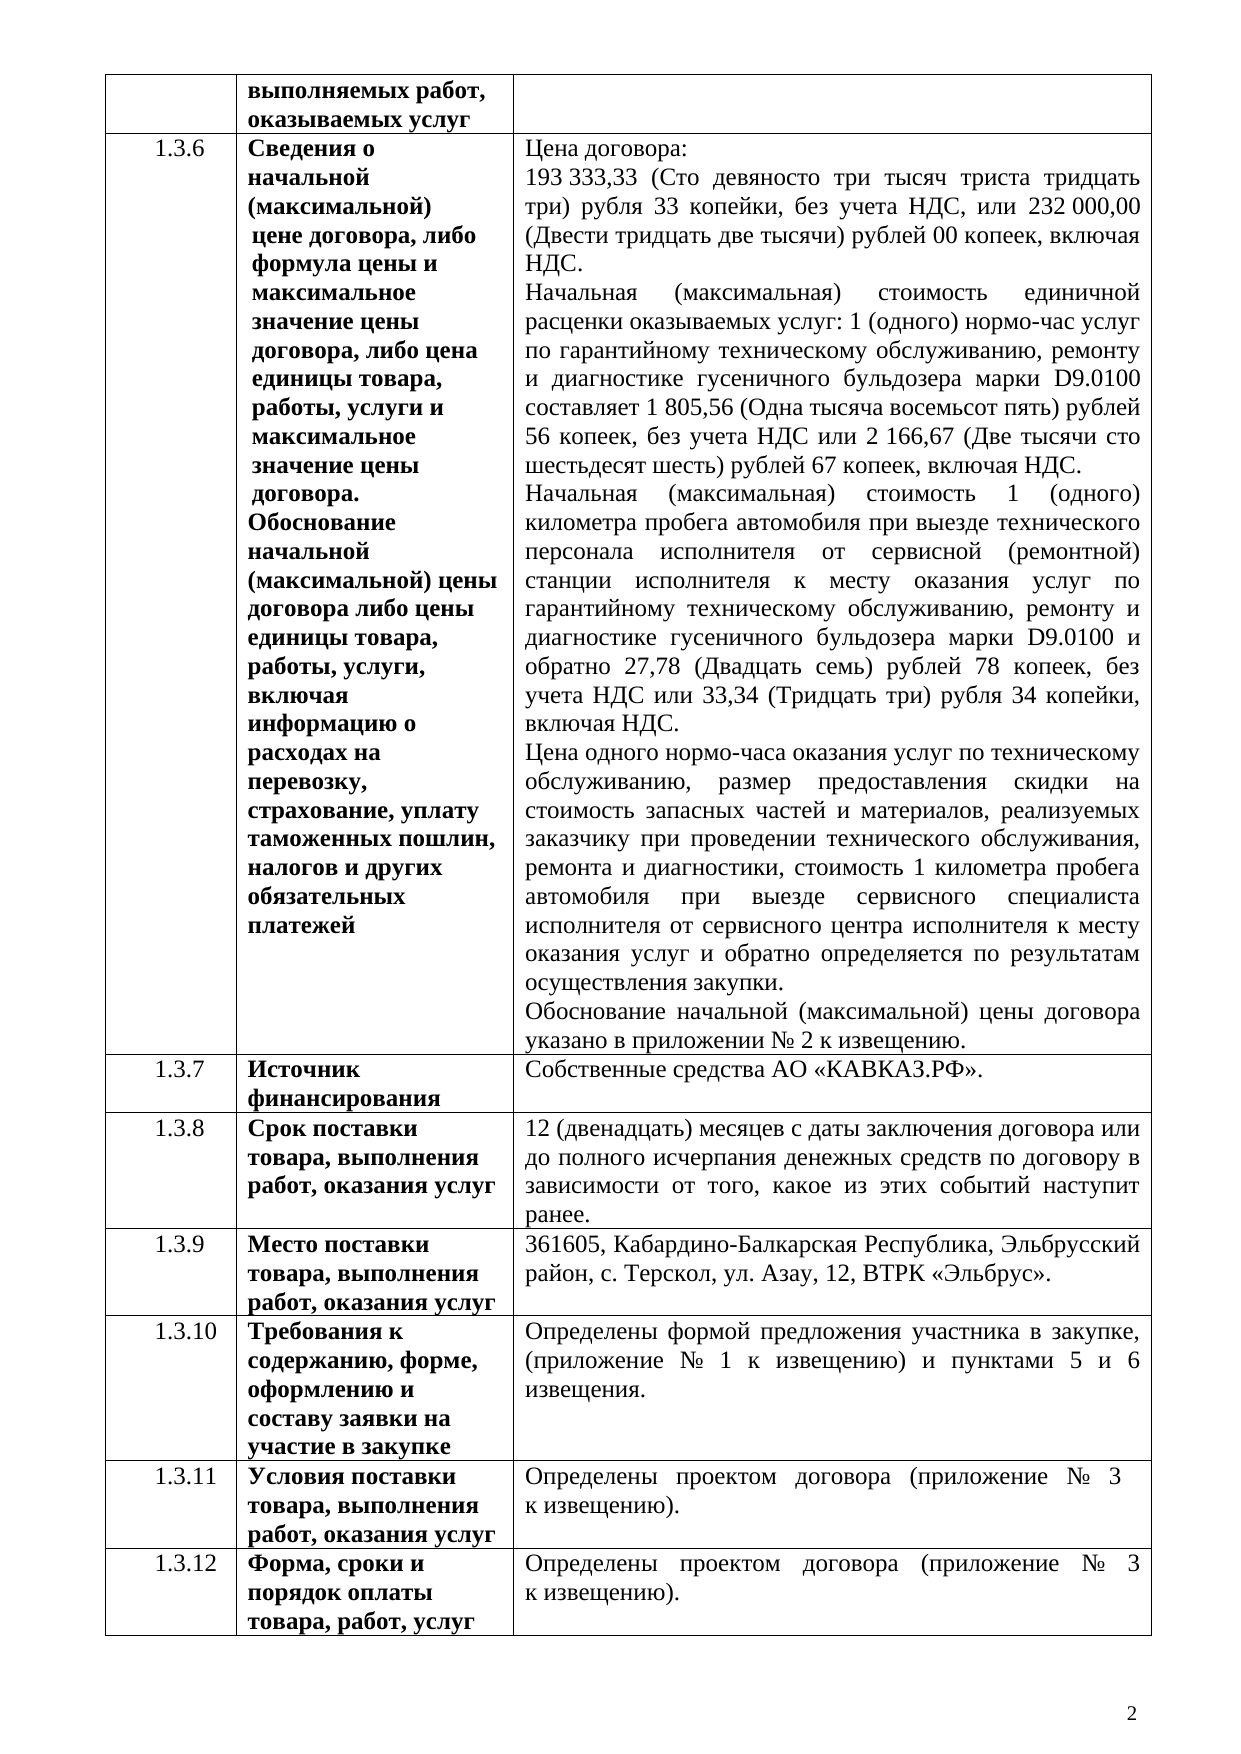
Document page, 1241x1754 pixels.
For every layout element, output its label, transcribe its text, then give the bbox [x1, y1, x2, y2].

table_cell [106, 1461, 236, 1547]
table_cell Цена договора: 193 333,33 (Сто девяносто три тысяч триста тридцать три) рубля 33 копейки, без учета НДС, или 232 000,00 (Двести тридцать две тысячи) рублей 00 копеек, включая НДС. Начальная (максимальная) стоимость единичной расценки оказываемых услуг: 1 (одного) нормо-час услуг по гарантийному техническому обслуживанию, ремонту и диагностике гусеничного бульдозера марки D9.0100 составляет 1 805,56 (Одна тысяча восемьсот пять) рублей 56 копеек, без учета НДС или 2 166,67 (Две тысячи сто шестьдесят шесть) рублей 67 копеек, включая НДС. Начальная (максимальная) стоимость 1 (одного) километра пробега автомобиля при выезде технического персонала исполнителя от сервисной (ремонтной) станции исполнителя к месту оказания услуг по гарантийному техническому обслуживанию, ремонту и диагностике гусеничного бульдозера марки D9.0100 и обратно 27,78 (Двадцать семь) рублей 78 копеек, без учета НДС или 33,34 (Тридцать три) рубля 34 копейки, включая НДС. Цена одного нормо-часа оказания услуг по техническому обслуживанию, размер предоставления скидки на стоимость запасных частей и материалов, реализуемых заказчику при проведении технического обслуживания, ремонта и диагностики, стоимость 1 километра пробега автомобиля при выезде сервисного специалиста исполнителя от сервисного центра исполнителя к месту оказания услуг и обратно определяется по результатам осуществления закупки. Обоснование начальной (максимальной) цены договора указано в приложении № 2 к извещению. [514, 134, 1151, 1053]
table_cell [106, 75, 236, 132]
table_cell Требования к содержанию, форме, оформлению и составу заявки на участие в закупке [237, 1316, 513, 1460]
table_cell [106, 1316, 236, 1460]
table_cell [106, 1549, 236, 1635]
table_cell Сведения о начальной (максимальной) цене договора, либо формула цены и максимальное значение цены договора, либо цена единицы товара, работы, услуги и максимальное значение цены договора. Обоснование начальной (максимальной) цены договора либо цены единицы товара, работы, услуги, включая информацию о расходах на перевозку, страхование, уплату таможенных пошлин, налогов и других обязательных платежей [237, 134, 513, 1053]
table_cell Определены формой предложения участника в закупке, (приложение № 1 к извещению) и пунктами 5 и 6 извещения. [514, 1316, 1151, 1460]
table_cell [514, 75, 1151, 132]
table_cell [106, 1229, 236, 1315]
table_cell Определены проектом договора (приложение № 3 к извещению). [514, 1461, 1151, 1547]
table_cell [237, 75, 513, 132]
table_cell [106, 134, 236, 1053]
table_cell Источник финансирования [237, 1055, 513, 1112]
table_cell 12 (двенадцать) месяцев с даты заключения договора или до полного исчерпания денежных средств по договору в зависимости от того, какое из этих событий наступит ранее. [514, 1113, 1151, 1228]
table_cell Собственные средства АО «КАВКАЗ.РФ». [514, 1055, 1151, 1112]
table_cell Форма, сроки и порядок оплаты товара, работ, услуг [237, 1549, 513, 1635]
table_cell Условия поставки товара, выполнения работ, оказания услуг [237, 1461, 513, 1547]
table_cell [106, 1055, 236, 1112]
table_cell [106, 1113, 236, 1228]
table_cell Срок поставки товара, выполнения работ, оказания услуг [237, 1113, 513, 1228]
table_cell Место поставки товара, выполнения работ, оказания услуг [237, 1229, 513, 1315]
table_cell Определены проектом договора (приложение № 3 к извещению). [514, 1549, 1151, 1635]
table_cell 361605, Кабардино-Балкарская Республика, Эльбрусский район, с. Терскол, ул. Азау, 12, ВТРК «Эльбрус». [514, 1229, 1151, 1315]
